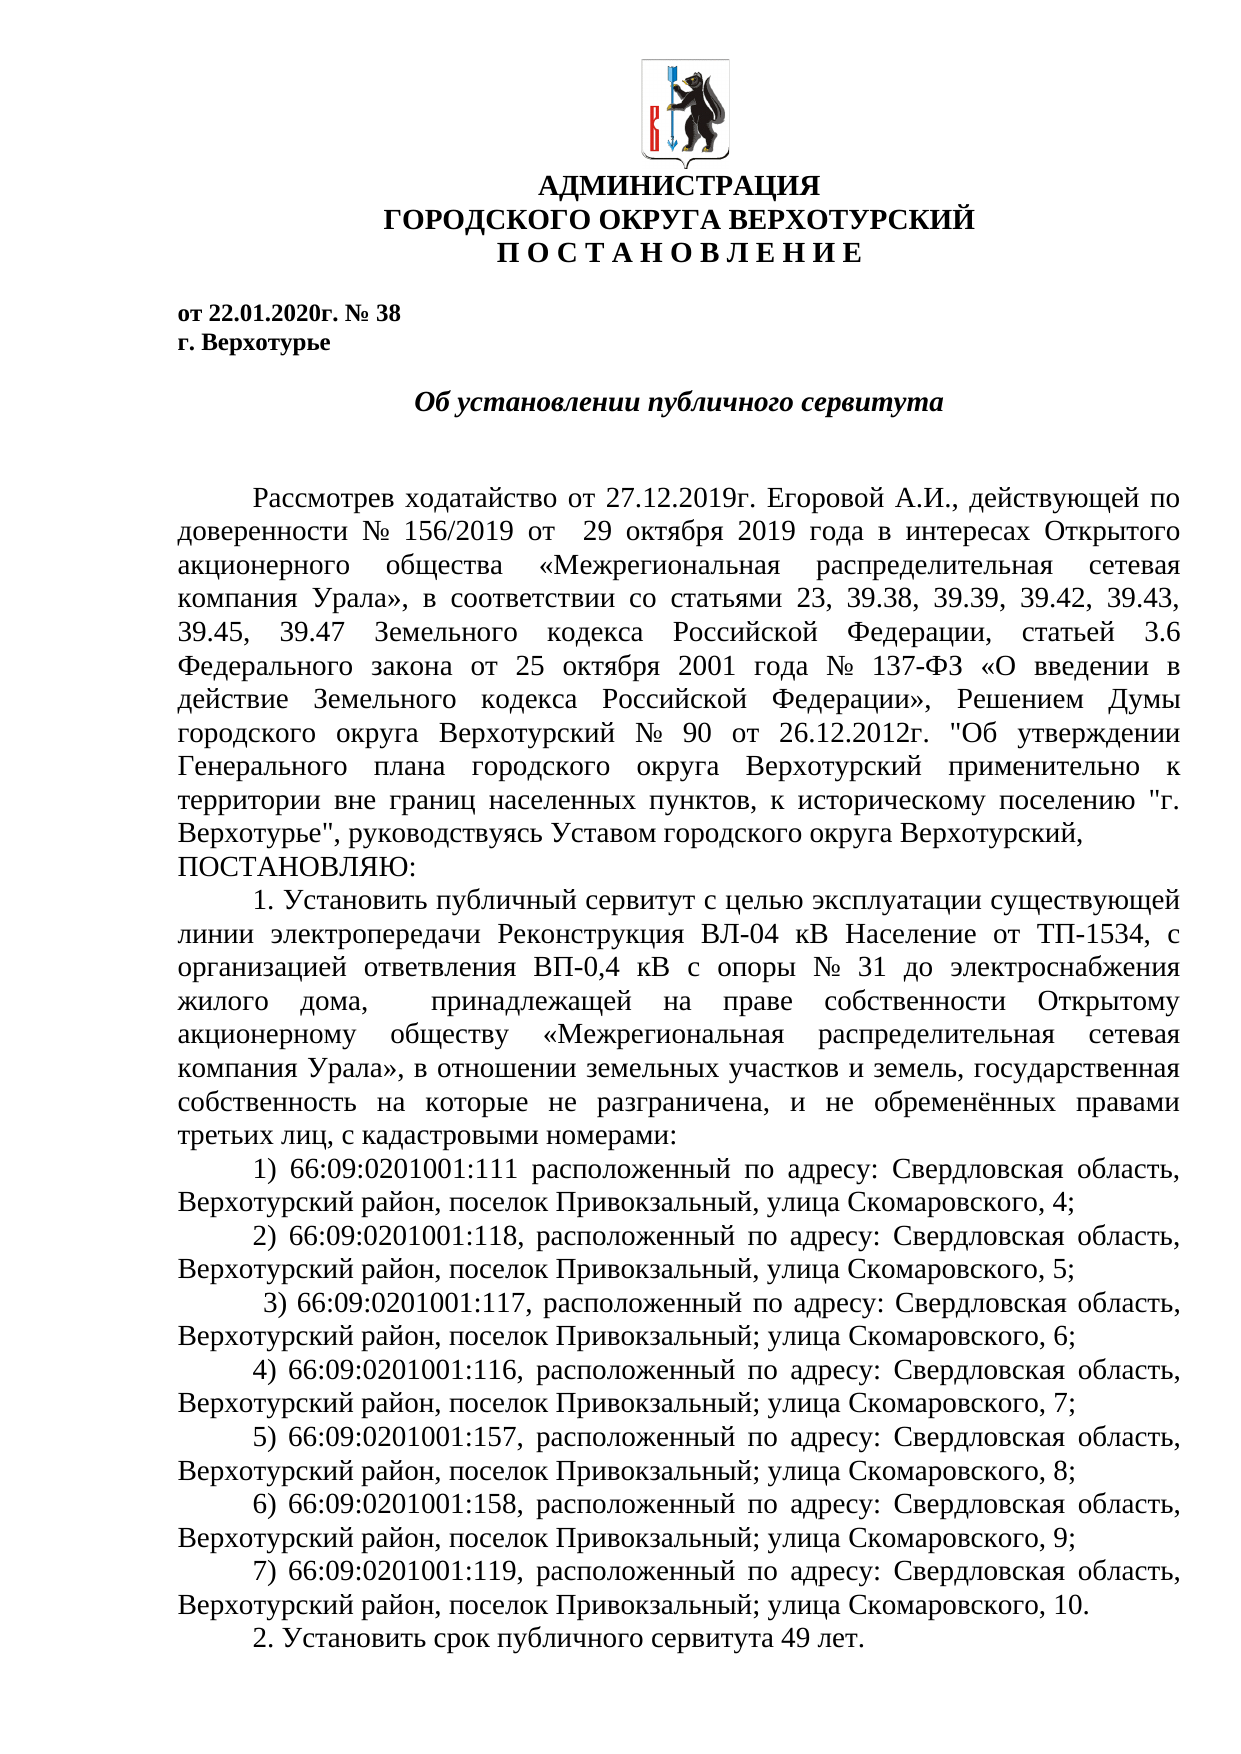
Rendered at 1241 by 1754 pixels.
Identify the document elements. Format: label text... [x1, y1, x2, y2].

text 4) 66:09:0201001:116, расположенный по адресу: Свердловская область, Верхотурский район, поселок Привокзальный; улица Скомаровского, 7; [177, 1352, 1181, 1419]
text от 22.01.2020г. № 38 [177, 298, 1181, 327]
text 1) 66:09:0201001:111 расположенный по адресу: Свердловская область, Верхотурский район, поселок Привокзальный, улица Скомаровского, 4; [177, 1151, 1181, 1218]
text 1. Установить публичный сервитут с целью эксплуатации существующей линии электропередачи Реконструкция ВЛ-04 кВ Население от ТП-1534, с организацией ответвления ВП-0,4 кВ с опоры № 31 до электроснабжения жилого дома, принадлежащей на праве собственности Открытому акционерному обществу «Межрегиональная распределительная сетевая компания Урала», в отношении земельных участков и земель, государственная собственность на которые не разграничена, и не обременённых правами третьих лиц, с кадастровыми номерами: [177, 882, 1181, 1151]
text Рассмотрев ходатайство от 27.12.2019г. Егоровой А.И., действующей по доверенности № 156/2019 от 29 октября 2019 года в интересах Открытого акционерного общества «Межрегиональная распределительная сетевая компания Урала», в соответствии со статьями 23, 39.38, 39.39, 39.42, 39.43, 39.45, 39.47 Земельного кодекса Российской Федерации, статьей 3.6 Федерального закона от 25 октября 2001 года № 137-ФЗ «О введении в действие Земельного кодекса Российской Федерации», Решением Думы городского округа Верхотурский № 90 от 26.12.2012г. "Об утверждении Генерального плана городского округа Верхотурский применительно к территории вне границ населенных пунктов, к историческому поселению "г. Верхотурье", руководствуясь Уставом городского округа Верхотурский, [177, 480, 1181, 849]
text Об установлении публичного сервитута [177, 384, 1181, 418]
text 3) 66:09:0201001:117, расположенный по адресу: Свердловская область, Верхотурский район, поселок Привокзальный; улица Скомаровского, 6; [177, 1285, 1181, 1352]
text г. Верхотурье [177, 327, 1181, 355]
text П О С Т А Н О В Л Е Н И Е [177, 236, 1181, 269]
text 6) 66:09:0201001:158, расположенный по адресу: Свердловская область, Верхотурский район, поселок Привокзальный; улица Скомаровского, 9; [177, 1486, 1181, 1553]
text 7) 66:09:0201001:119, расположенный по адресу: Свердловская область, Верхотурский район, поселок Привокзальный; улица Скомаровского, 10. [177, 1553, 1181, 1620]
text ГОРОДСКОГО ОКРУГА ВЕРХОТУРСКИЙ [177, 202, 1181, 236]
picture [641, 59, 730, 169]
text 2) 66:09:0201001:118, расположенный по адресу: Свердловская область, Верхотурский район, поселок Привокзальный, улица Скомаровского, 5; [177, 1218, 1181, 1285]
text АДМИНИСТРАЦИЯ [177, 168, 1181, 202]
text 2. Установить срок публичного сервитута 49 лет. [177, 1620, 1181, 1654]
text 5) 66:09:0201001:157, расположенный по адресу: Свердловская область, Верхотурский район, поселок Привокзальный; улица Скомаровского, 8; [177, 1419, 1181, 1486]
text ПОСТАНОВЛЯЮ: [177, 849, 1181, 882]
